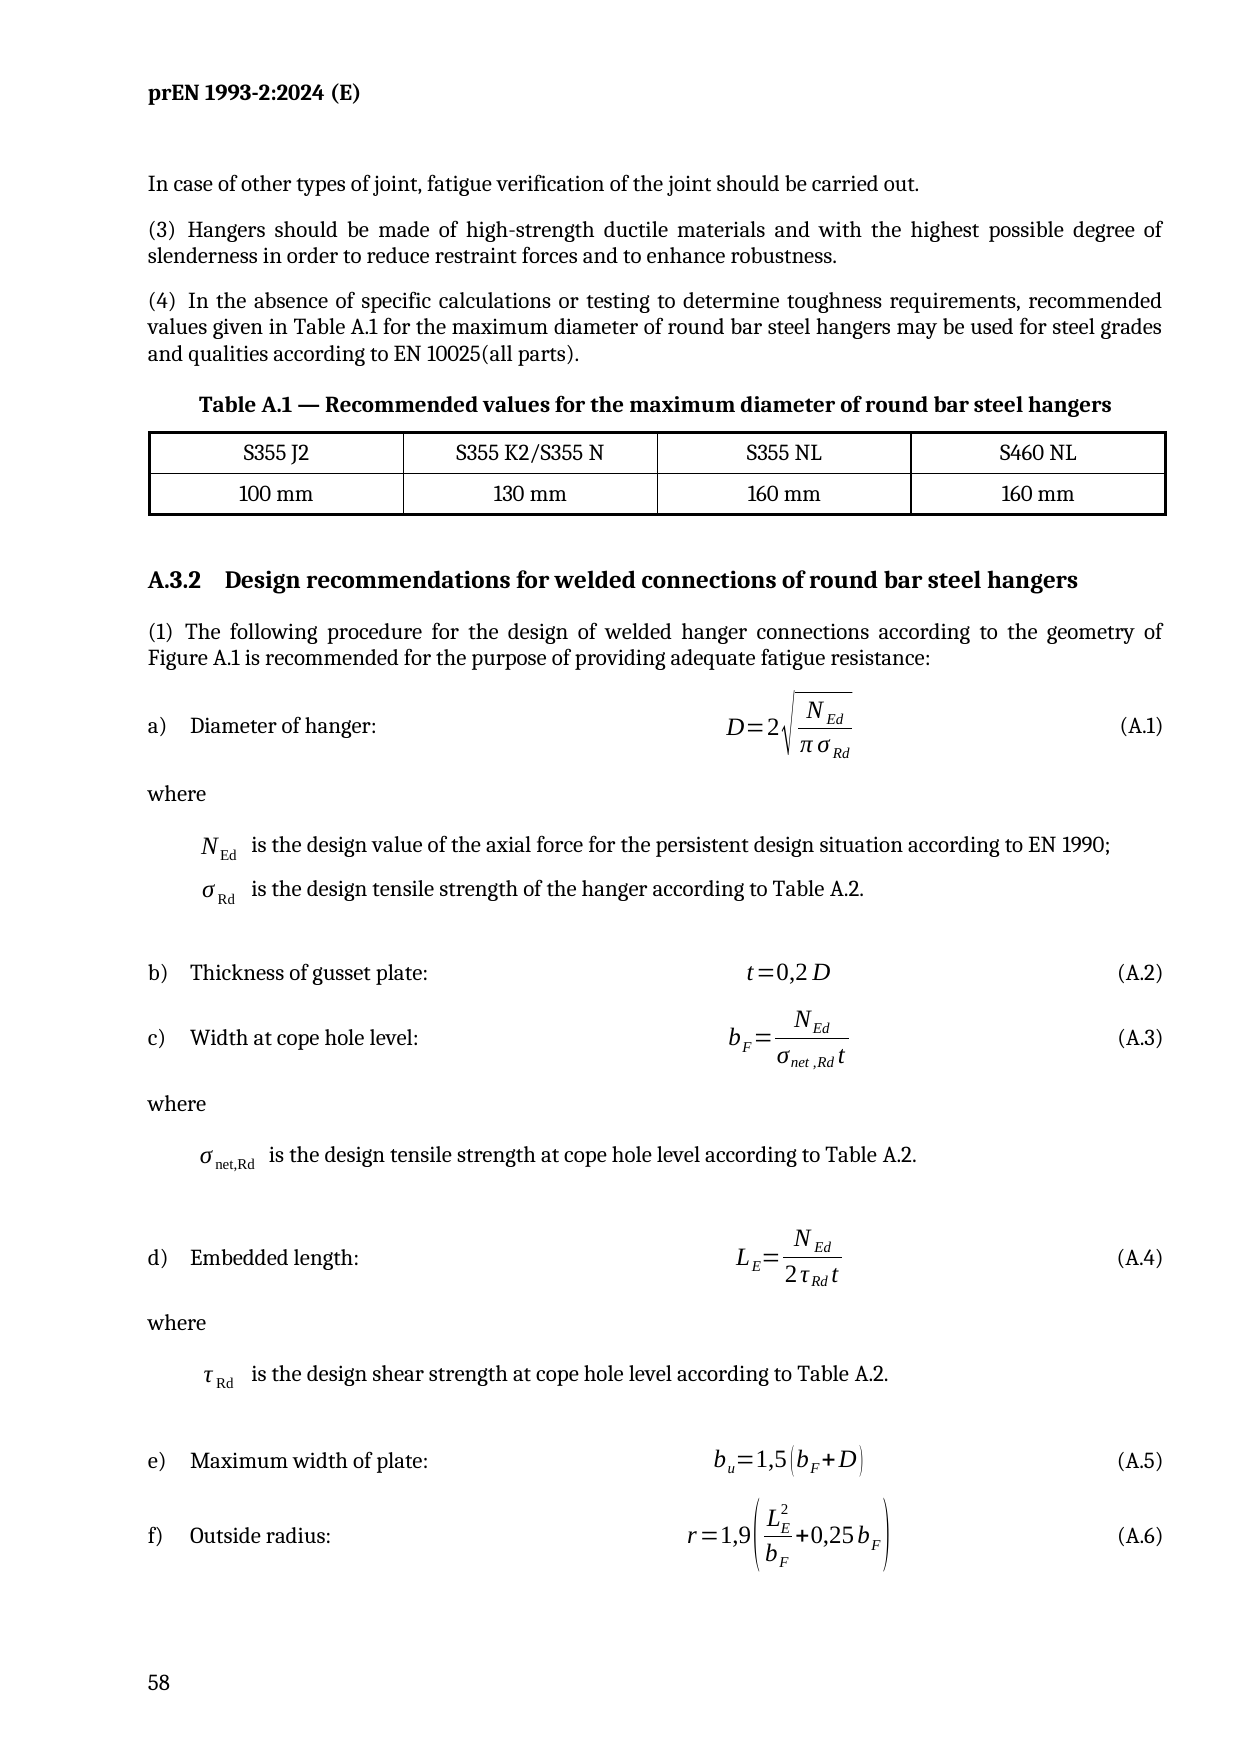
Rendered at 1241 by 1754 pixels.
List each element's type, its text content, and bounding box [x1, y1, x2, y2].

text In case of other types of joint, fatigue verification of the joint should be carried out. [148, 171, 1163, 198]
text (4) In the absence of specific calculations or testing to determine toughness requirements, recommended values given in Table A.1 for the maximum diameter of round bar steel hangers may be used for steel grades and qualities according to EN 10025(all parts). [148, 288, 1163, 367]
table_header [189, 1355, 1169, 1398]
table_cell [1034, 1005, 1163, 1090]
text (1) The following procedure for the design of welded hanger connections according to the geometry of Figure A.1 is recommended for the purpose of providing adequate fatigue resistance: [148, 619, 1163, 671]
text where [148, 1309, 1163, 1336]
text where [148, 781, 1163, 807]
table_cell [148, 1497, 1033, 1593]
title Table A.1 — Recommended values for the maximum diameter of round bar steel hangers [148, 392, 1163, 418]
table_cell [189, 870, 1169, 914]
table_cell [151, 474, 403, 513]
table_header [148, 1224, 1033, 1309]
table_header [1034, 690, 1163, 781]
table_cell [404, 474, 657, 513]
text Design recommendations for welded connections of round bar steel hangers [148, 568, 1163, 594]
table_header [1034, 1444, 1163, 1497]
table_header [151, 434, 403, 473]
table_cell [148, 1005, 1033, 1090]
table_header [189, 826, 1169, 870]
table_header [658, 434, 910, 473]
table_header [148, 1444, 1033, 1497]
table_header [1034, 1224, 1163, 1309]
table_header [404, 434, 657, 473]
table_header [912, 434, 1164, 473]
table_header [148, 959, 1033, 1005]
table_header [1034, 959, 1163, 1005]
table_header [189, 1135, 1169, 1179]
text where [148, 1090, 1163, 1117]
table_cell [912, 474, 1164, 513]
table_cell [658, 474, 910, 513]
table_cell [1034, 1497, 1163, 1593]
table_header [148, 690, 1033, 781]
text (3) Hangers should be made of high-strength ductile materials and with the highest possible degree of slenderness in order to reduce restraint forces and to enhance robustness. [148, 216, 1163, 269]
